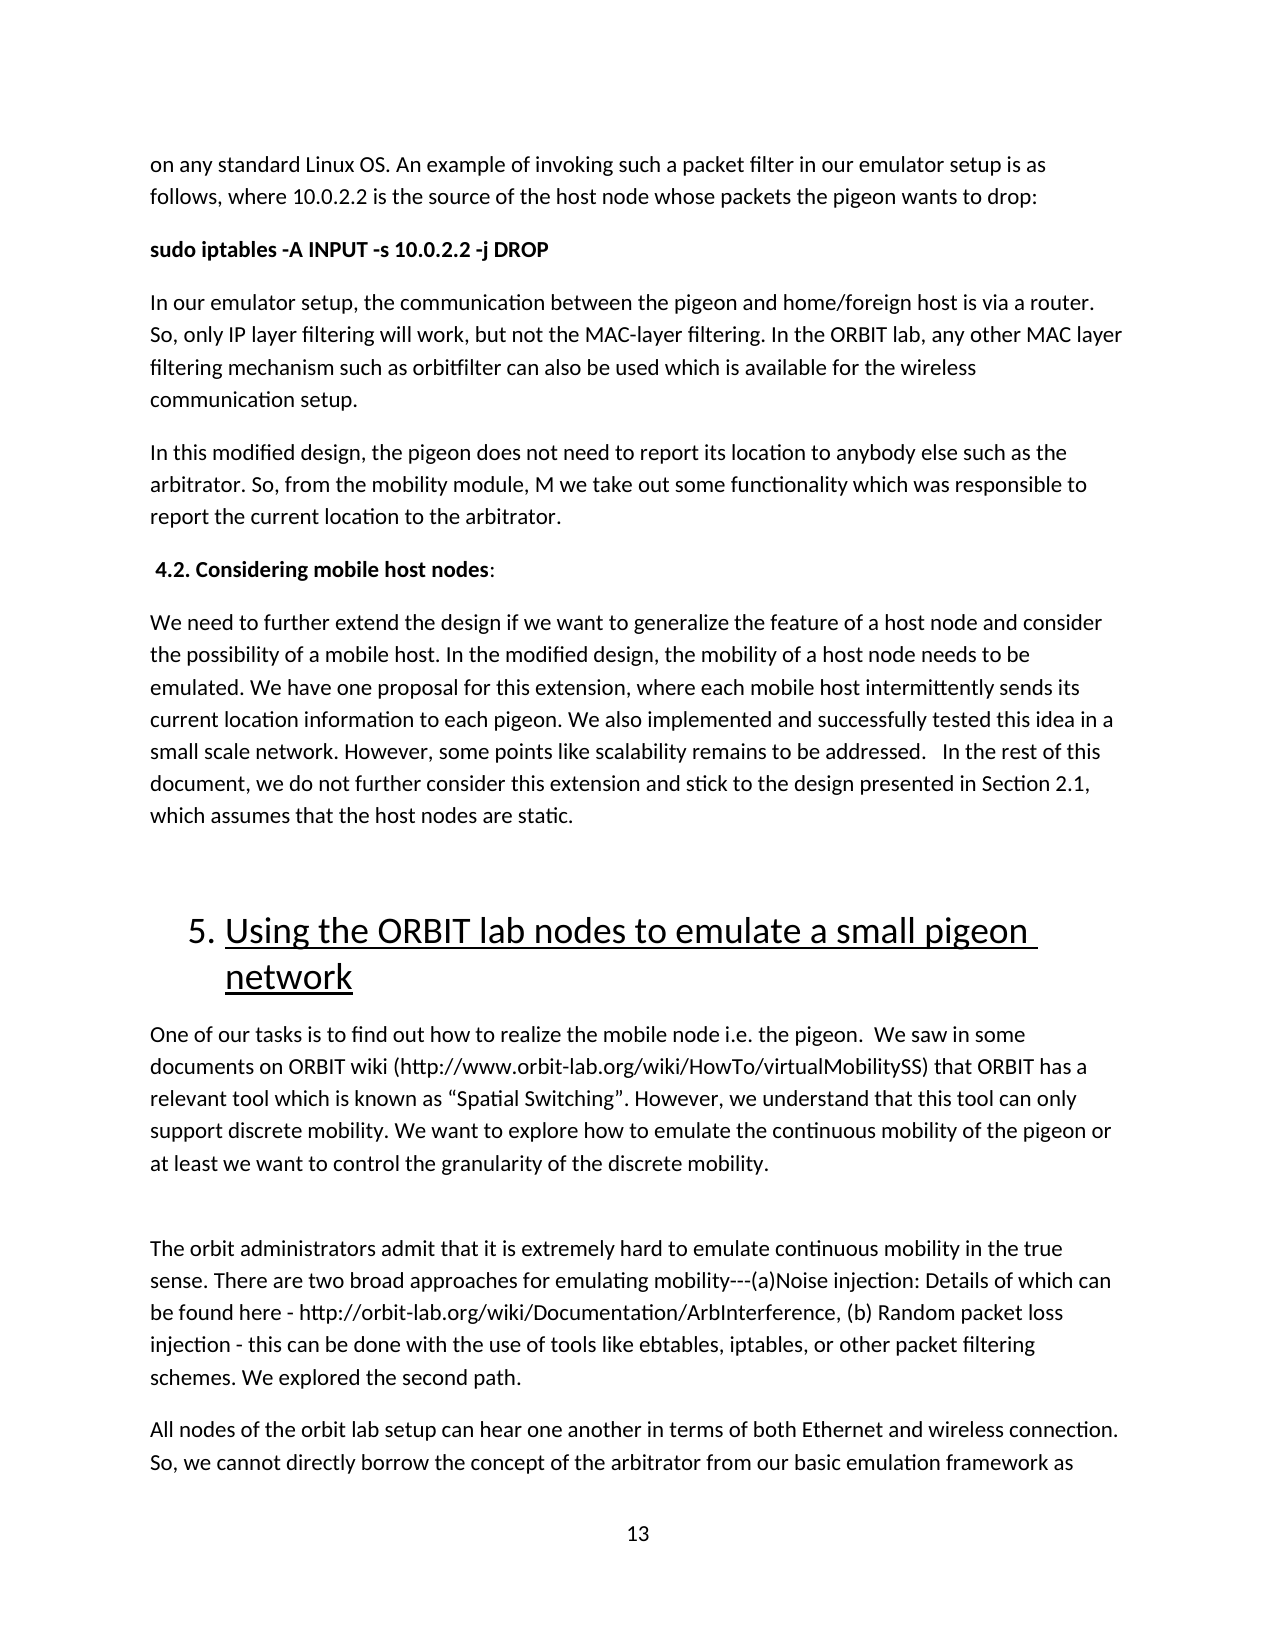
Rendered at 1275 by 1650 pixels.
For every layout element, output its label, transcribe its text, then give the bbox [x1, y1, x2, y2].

text One of our tasks is to find out how to realize the mobile node i.e. the pigeon. We saw in some documents on ORBIT wiki (http://www.orbit-lab.org/wiki/HowTo/virtualMobilitySS) that ORBIT has a relevant tool which is known as “Spatial Switching”. However, we understand that this tool can only support discrete mobility. We want to explore how to emulate the continuous mobility of the pigeon or at least we want to control the granularity of the discrete mobility. [150, 1020, 1125, 1177]
list Using the ORBIT lab nodes to emulate a small pigeon network [187, 907, 1125, 999]
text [150, 150, 1125, 210]
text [150, 1416, 1125, 1476]
text The orbit administrators admit that it is extremely hard to emulate continuous mobility in the true sense. There are two broad approaches for emulating mobility---(a)Noise injection: Details of which can be found here - http://orbit-lab.org/wiki/Documentation/ArbInterference, (b) Random packet loss injection - this can be done with the use of tools like ebtables, iptables, or other packet filtering schemes. We explored the second path. [150, 1202, 1125, 1391]
text sudo iptables -A INPUT -s 10.0.2.2 -j DROP [150, 235, 1125, 263]
text In our emulator setup, the communication between the pigeon and home/foreign host is via a router. So, only IP layer filtering will work, but not the MAC-layer filtering. In the ORBIT lab, any other MAC layer filtering mechanism such as orbitfilter can also be used which is available for the wireless communication setup. [150, 288, 1125, 413]
text We need to further extend the design if we want to generalize the feature of a host node and consider the possibility of a mobile host. In the modified design, the mobility of a host node needs to be emulated. We have one proposal for this extension, where each mobile host intermittently sends its current location information to each pigeon. We also implemented and successfully tested this idea in a small scale network. However, some points like scalability remains to be addressed. In the rest of this document, we do not further consider this extension and stick to the design presented in Section 2.1, which assumes that the host nodes are static. [150, 608, 1125, 829]
text In this modified design, the pigeon does not need to report its location to anybody else such as the arbitrator. So, from the mobility module, M we take out some functionality which was responsible to report the current location to the arbitrator. [150, 438, 1125, 530]
text 4.2. Considering mobile host nodes: [150, 555, 1125, 583]
